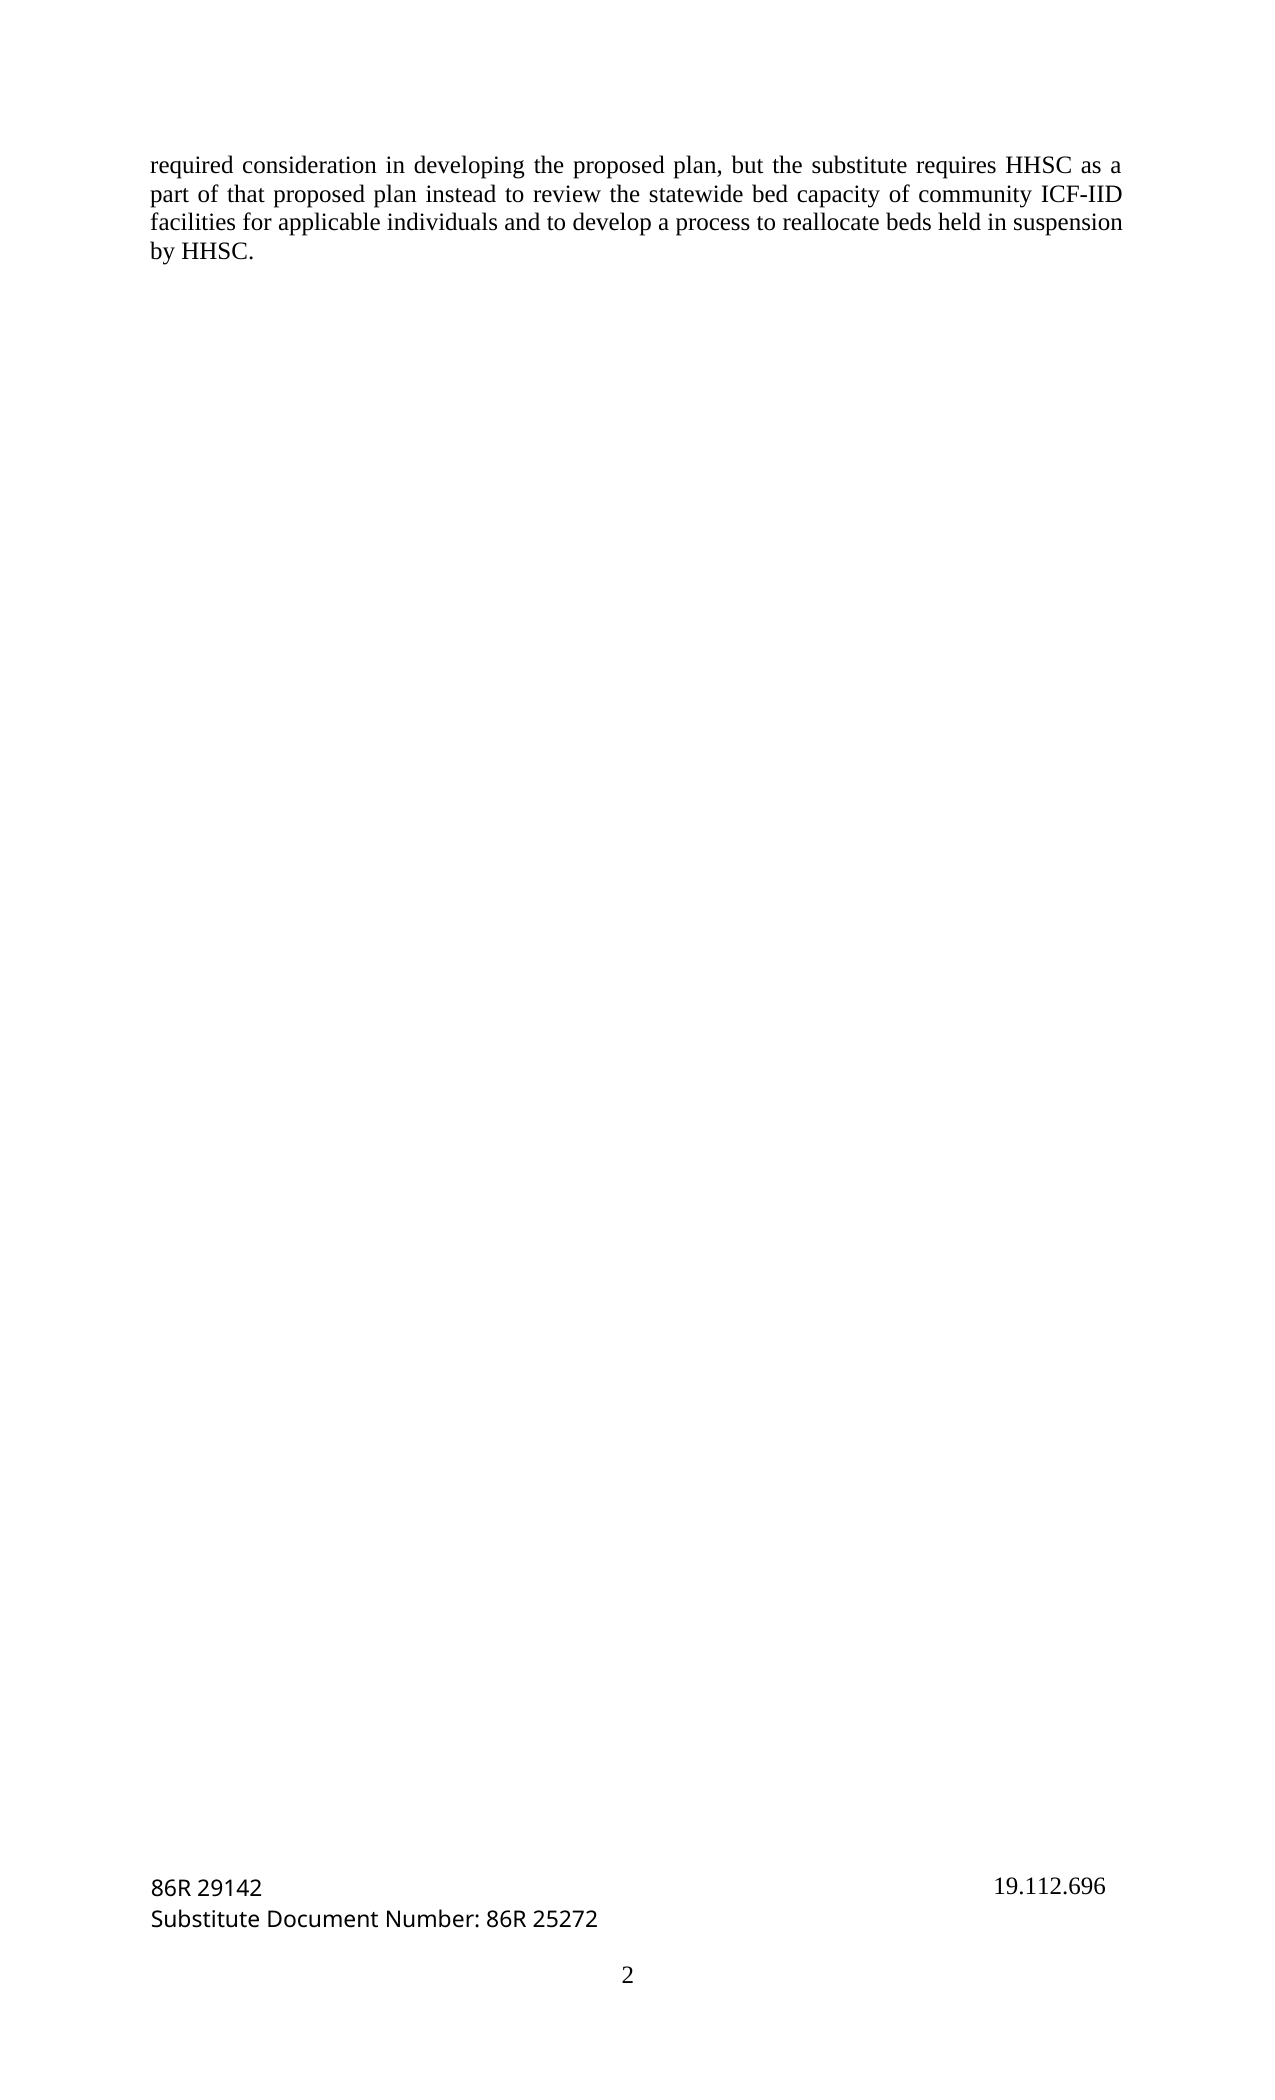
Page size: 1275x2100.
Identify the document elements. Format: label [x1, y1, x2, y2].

table_cell [138, 150, 1136, 294]
